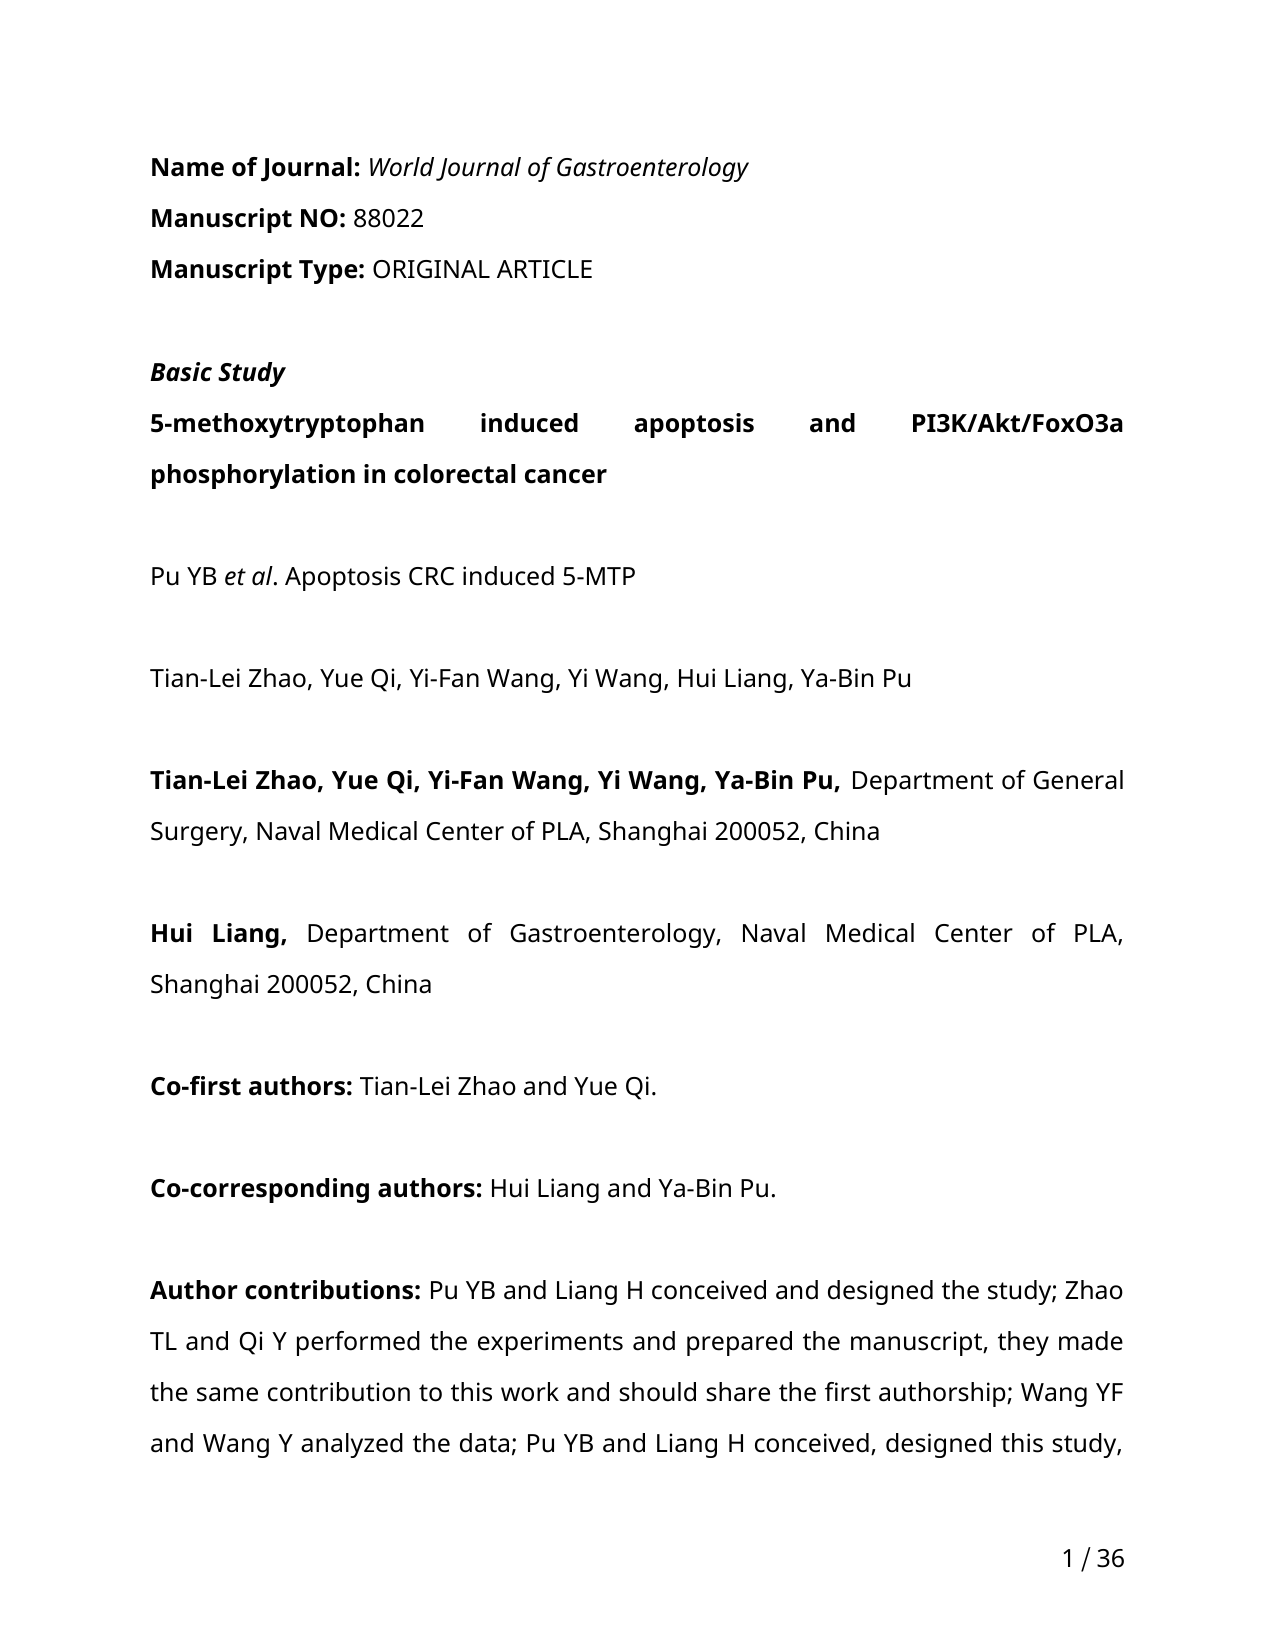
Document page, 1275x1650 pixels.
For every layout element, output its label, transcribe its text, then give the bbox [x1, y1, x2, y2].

text Co-corresponding authors: Hui Liang and Ya-Bin Pu. [150, 1171, 1125, 1205]
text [150, 1273, 1125, 1460]
text Hui Liang, Department of Gastroenterology, Naval Medical Center of PLA, Shanghai 200052, China [150, 916, 1125, 1001]
text Manuscript NO: 88022 [150, 201, 1125, 235]
text Name of Journal: World Journal of Gastroenterology [150, 150, 1125, 184]
text Tian-Lei Zhao, Yue Qi, Yi-Fan Wang, Yi Wang, Hui Liang, Ya-Bin Pu [150, 660, 1125, 694]
text Manuscript Type: ORIGINAL ARTICLE [150, 252, 1125, 286]
text 5-methoxytryptophan induced apoptosis and PI3K/Akt/FoxO3a phosphorylation in colorectal cancer [150, 405, 1125, 490]
text Basic Study [150, 354, 1125, 388]
text Co-first authors: Tian-Lei Zhao and Yue Qi. [150, 1069, 1125, 1103]
text Tian-Lei Zhao, Yue Qi, Yi-Fan Wang, Yi Wang, Ya-Bin Pu, Department of General Surgery, Naval Medical Center of PLA, Shanghai 200052, China [150, 762, 1125, 848]
text Pu YB et al. Apoptosis CRC induced 5-MTP [150, 558, 1125, 592]
